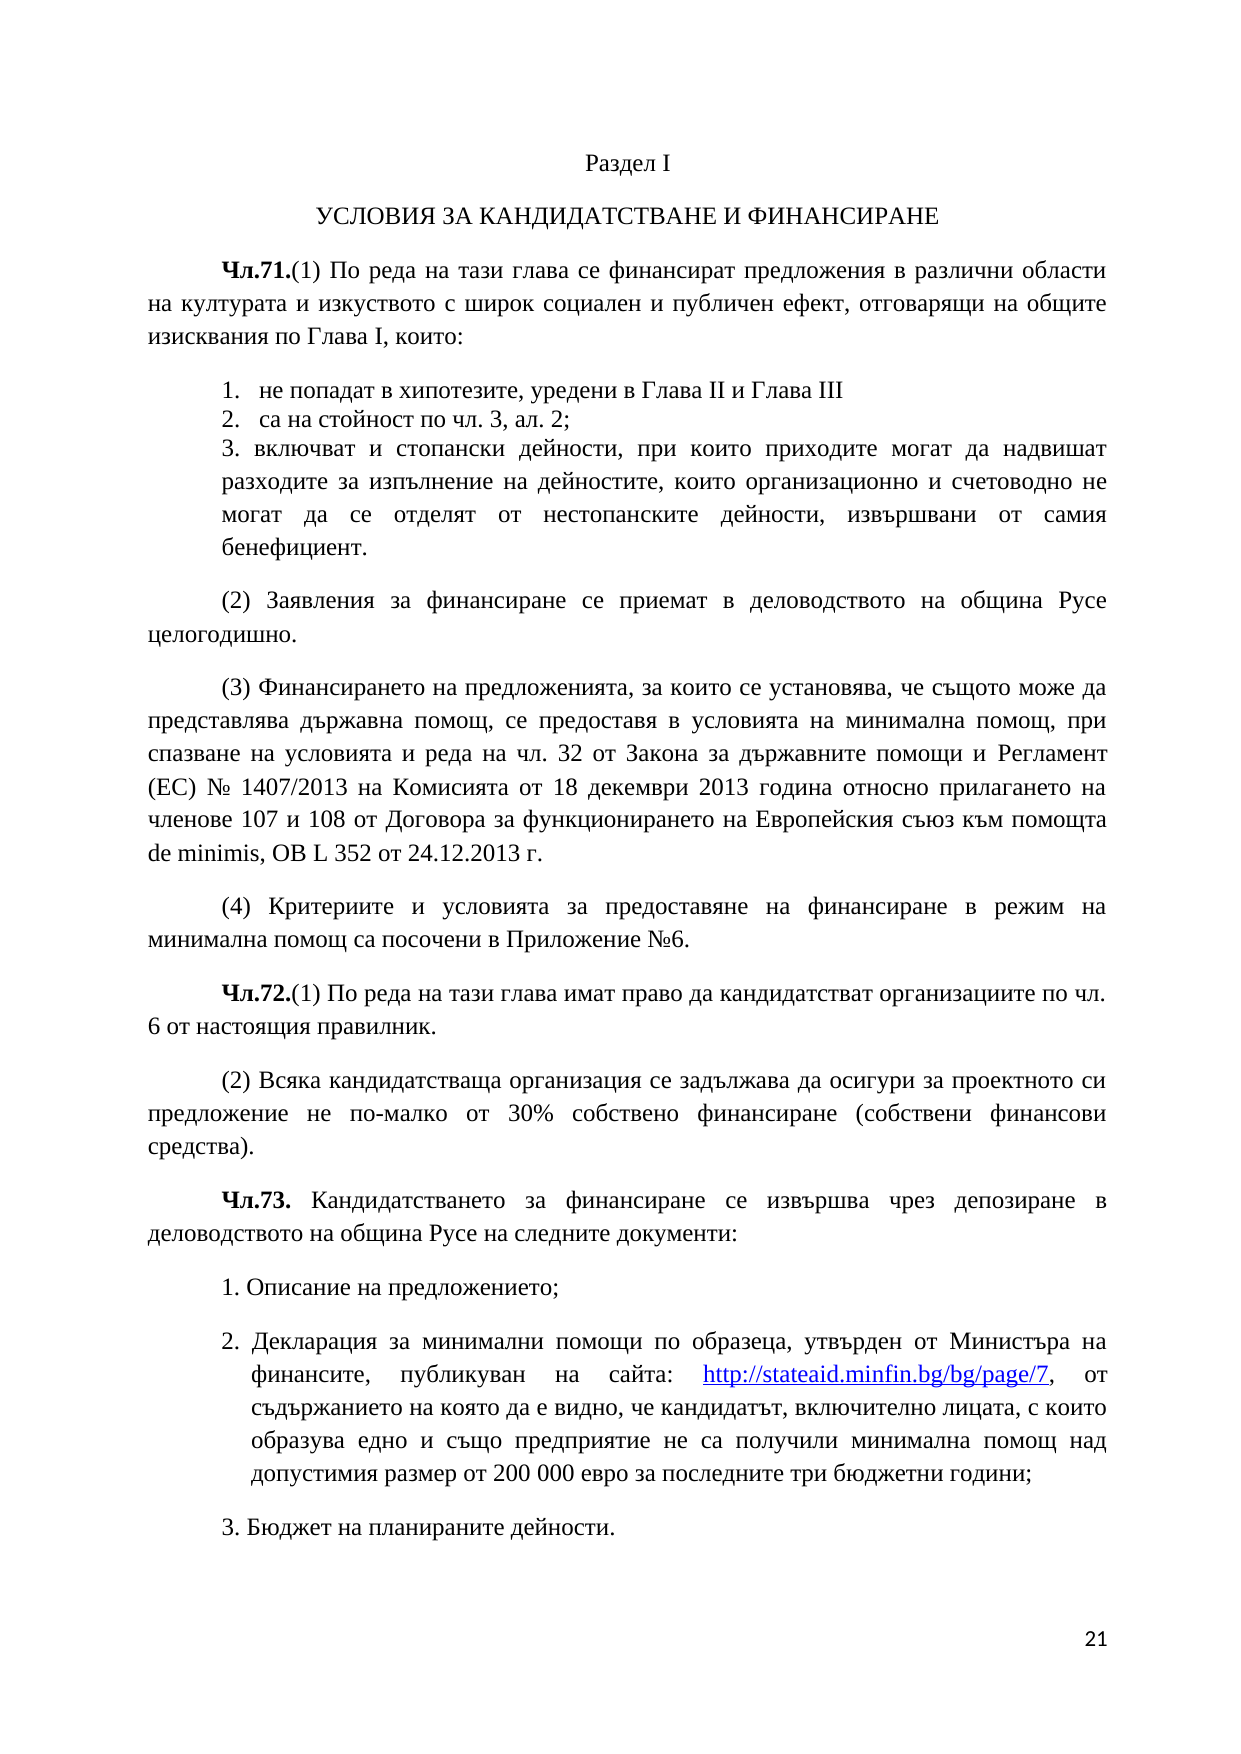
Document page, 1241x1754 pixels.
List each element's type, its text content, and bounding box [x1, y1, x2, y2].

text Раздел I [148, 148, 1107, 176]
text (2) Заявления за финансиране се приемат в деловодството на община Русе целогодишно. [148, 586, 1107, 647]
text УСЛОВИЯ ЗА КАНДИДАТСТВАНЕ И ФИНАНСИРАНЕ [148, 201, 1107, 230]
list са на стойност по чл. 3, ал. 2; [221, 404, 1107, 433]
text Чл.73. Кандидатстването за финансиране се извършва чрез депозиране в деловодството на община Русе на следните документи: [148, 1185, 1107, 1247]
text Чл.72.(1) По реда на тази глава имат право да кандидатстват организациите по чл. 6 от настоящия правилник. [148, 978, 1107, 1040]
text 1. Описание на предложението; [148, 1272, 1107, 1301]
list не попадат в хипотезите, уредени в Глава ІІ и Глава ІІІ [221, 375, 1107, 404]
text 2. Декларация за минимални помощи по образеца, утвърден от Министъра на финансите, публикуван на сайта: http://stateaid.minfin.bg/bg/page/7, от съдържанието на която да е видно, че кандидатът, включително лицата, с които образува едно и също предприятие не са получили минимална помощ над допустимия размер от 200 000 евро за последните три бюджетни години; [221, 1326, 1107, 1487]
text 3. Бюджет на планираните дейности. [148, 1512, 1107, 1541]
text 3. включват и стопански дейности, при които приходите могат да надвишат разходите за изпълнение на дейностите, които организационно и счетоводно не могат да се отделят от нестопанските дейности, извършвани от самия бенефициент. [221, 433, 1107, 561]
text (2) Всяка кандидатстваща организация се задължава да осигури за проектното си предложение не по-малко от 30% собствено финансиране (собствени финансови средства). [148, 1065, 1107, 1160]
text (3) Финансирането на предложенията, за които се установява, че същото може да представлява държавна помощ, се предоставя в условията на минимална помощ, при спазване на условията и реда на чл. 32 от Закона за държавните помощи и Регламент (ЕС) № 1407/2013 на Комисията от 18 декември 2013 година относно прилагането на членове 107 и 108 от Договора за функционирането на Европейския съюз към помощта de minimis, ОВ L 352 от 24.12.2013 г. [148, 672, 1107, 866]
text (4) Критериите и условията за предоставяне на финансиране в режим на минимална помощ са посочени в Приложение №6. [148, 891, 1107, 953]
text Чл.71.(1) По реда на тази глава се финансират предложения в различни области на културата и изкуството с широк социален и публичен ефект, отговарящи на общите изисквания по Глава I, които: [148, 255, 1107, 350]
